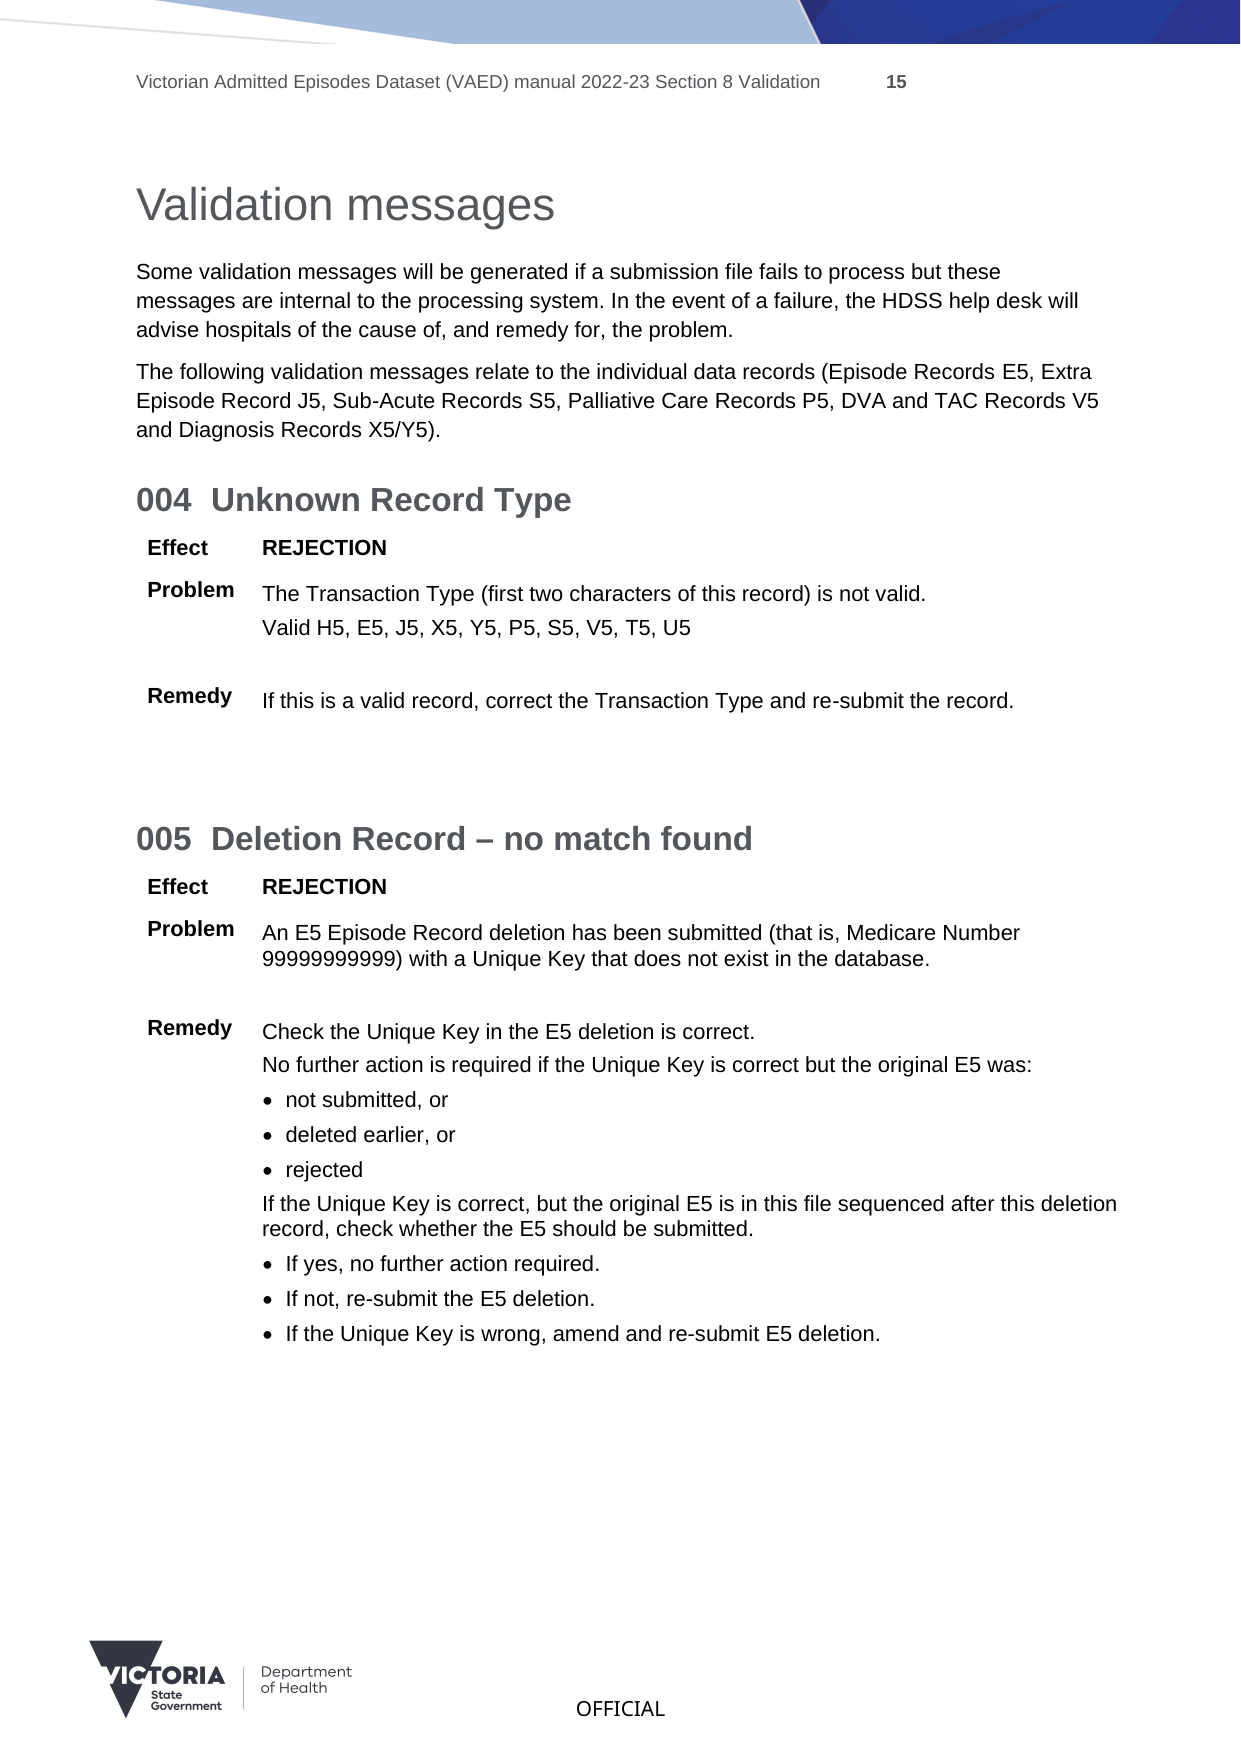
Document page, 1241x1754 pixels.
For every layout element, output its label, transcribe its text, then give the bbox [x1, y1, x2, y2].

table_cell Remedy [136, 1011, 251, 1353]
table_header REJECTION [251, 870, 1131, 912]
subtitle Validation messages [136, 177, 1104, 230]
table_header Effect [136, 870, 251, 912]
subtitle 005 Deletion Record – no match found [136, 819, 1104, 858]
table_cell If this is a valid record, correct the Transaction Type and re-submit the record. [251, 679, 1131, 753]
table_header Effect [136, 531, 251, 572]
picture [0, 0, 1241, 44]
table_cell Problem [136, 912, 251, 1011]
table_cell Remedy [136, 679, 251, 753]
table_cell An E5 Episode Record deletion has been submitted (that is, Medicare Number 99999999999) with a Unique Key that does not exist in the database. [251, 912, 1131, 1011]
subtitle 004 Unknown Record Type [136, 480, 1104, 518]
table_header REJECTION [251, 531, 1131, 572]
table_cell Problem [136, 573, 251, 679]
text The following validation messages relate to the individual data records (Episode Records E5, Extra Episode Record J5, Sub-Acute Records S5, Palliative Care Records P5, DVA and TAC Records V5 and Diagnosis Records X5/Y5). [136, 355, 1104, 442]
table_cell The Transaction Type (first two characters of this record) is not valid. Valid H5, E5, J5, X5, Y5, P5, S5, V5, T5, U5 [251, 573, 1131, 679]
table_cell Check the Unique Key in the E5 deletion is correct. No further action is required if the Unique Key is correct but the original E5 was: not submitted, or deleted earlier, or rejected If the Unique Key is correct, but the original E5 is in this file sequenced after this deletion record, check whether the E5 should be submitted. If yes, no further action required. If not, re-submit the E5 deletion. If the Unique Key is wrong, amend and re-submit E5 deletion. [251, 1011, 1131, 1353]
picture [0, 1595, 1241, 1754]
text Some validation messages will be generated if a submission file fails to process but these messages are internal to the processing system. In the event of a failure, the HDSS help desk will advise hospitals of the cause of, and remedy for, the problem. [136, 255, 1104, 342]
